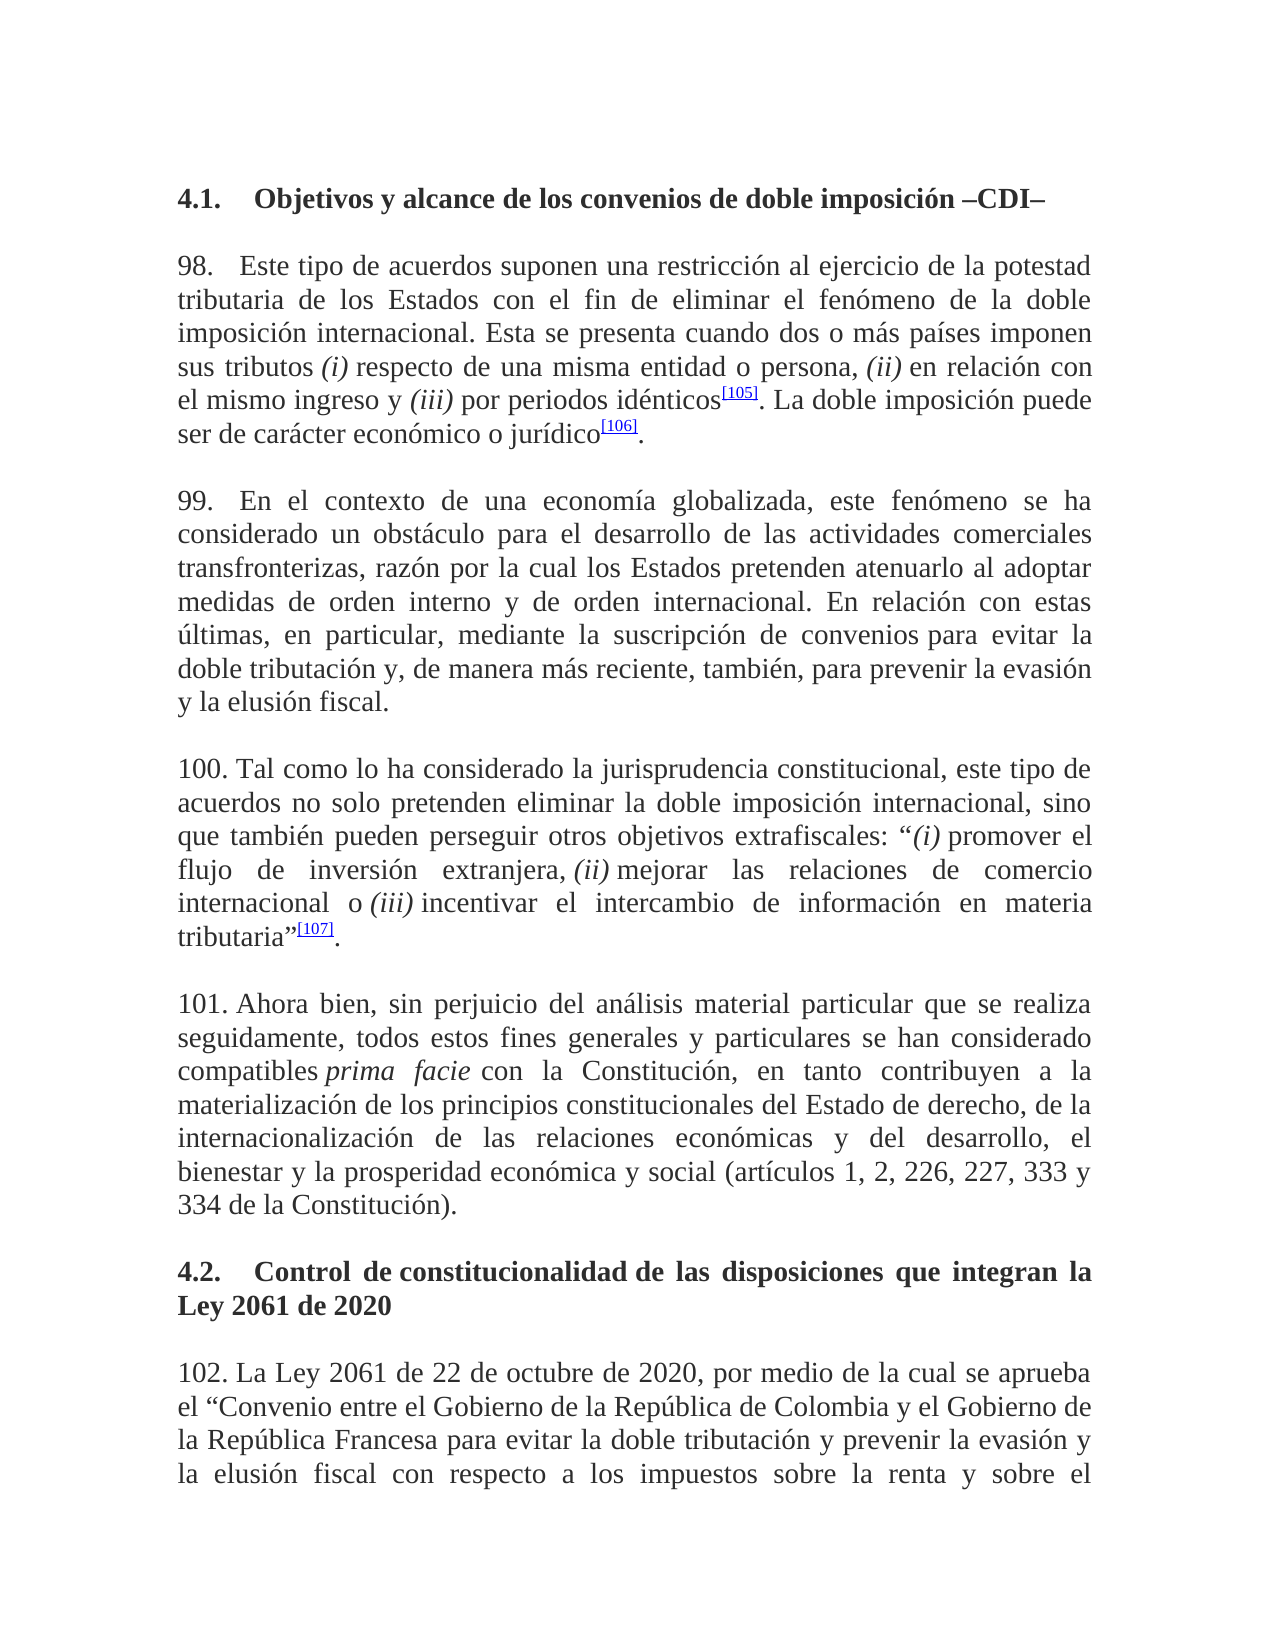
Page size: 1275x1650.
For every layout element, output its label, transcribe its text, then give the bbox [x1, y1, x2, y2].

text 101. Ahora bien, sin perjuicio del análisis material particular que se realiza seguidamente, todos estos fines generales y particulares se han considerado compatibles prima facie con la Constitución, en tanto contribuyen a la materialización de los principios constitucionales del Estado de derecho, de la internacionalización de las relaciones económicas y del desarrollo, el bienestar y la prosperidad económica y social (artículos 1, 2, 226, 227, 333 y 334 de la Constitución). [177, 986, 1093, 1221]
text 98. Este tipo de acuerdos suponen una restricción al ejercicio de la potestad tributaria de los Estados con el fin de eliminar el fenómeno de la doble imposición internacional. Esta se presenta cuando dos o más países imponen sus tributos (i) respecto de una misma entidad o persona, (ii) en relación con el mismo ingreso y (iii) por periodos idénticos[105]. La doble imposición puede ser de carácter económico o jurídico[106]. [177, 248, 1093, 449]
text 99. En el contexto de una economía globalizada, este fenómeno se ha considerado un obstáculo para el desarrollo de las actividades comerciales transfronterizas, razón por la cual los Estados pretenden atenuarlo al adoptar medidas de orden interno y de orden internacional. En relación con estas últimas, en particular, mediante la suscripción de convenios para evitar la doble tributación y, de manera más reciente, también, para prevenir la evasión y la elusión fiscal. [177, 483, 1093, 718]
text 4.1. Objetivos y alcance de los convenios de doble imposición –CDI– [177, 181, 1093, 215]
text 100. Tal como lo ha considerado la jurisprudencia constitucional, este tipo de acuerdos no solo pretenden eliminar la doble imposición internacional, sino que también pueden perseguir otros objetivos extrafiscales: “(i) promover el flujo de inversión extranjera, (ii) mejorar las relaciones de comercio internacional o (iii) incentivar el intercambio de información en materia tributaria”[107]. [177, 751, 1093, 953]
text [177, 1355, 1093, 1489]
text 4.2. Control de constitucionalidad de las disposiciones que integran la Ley 2061 de 2020 [177, 1254, 1093, 1322]
